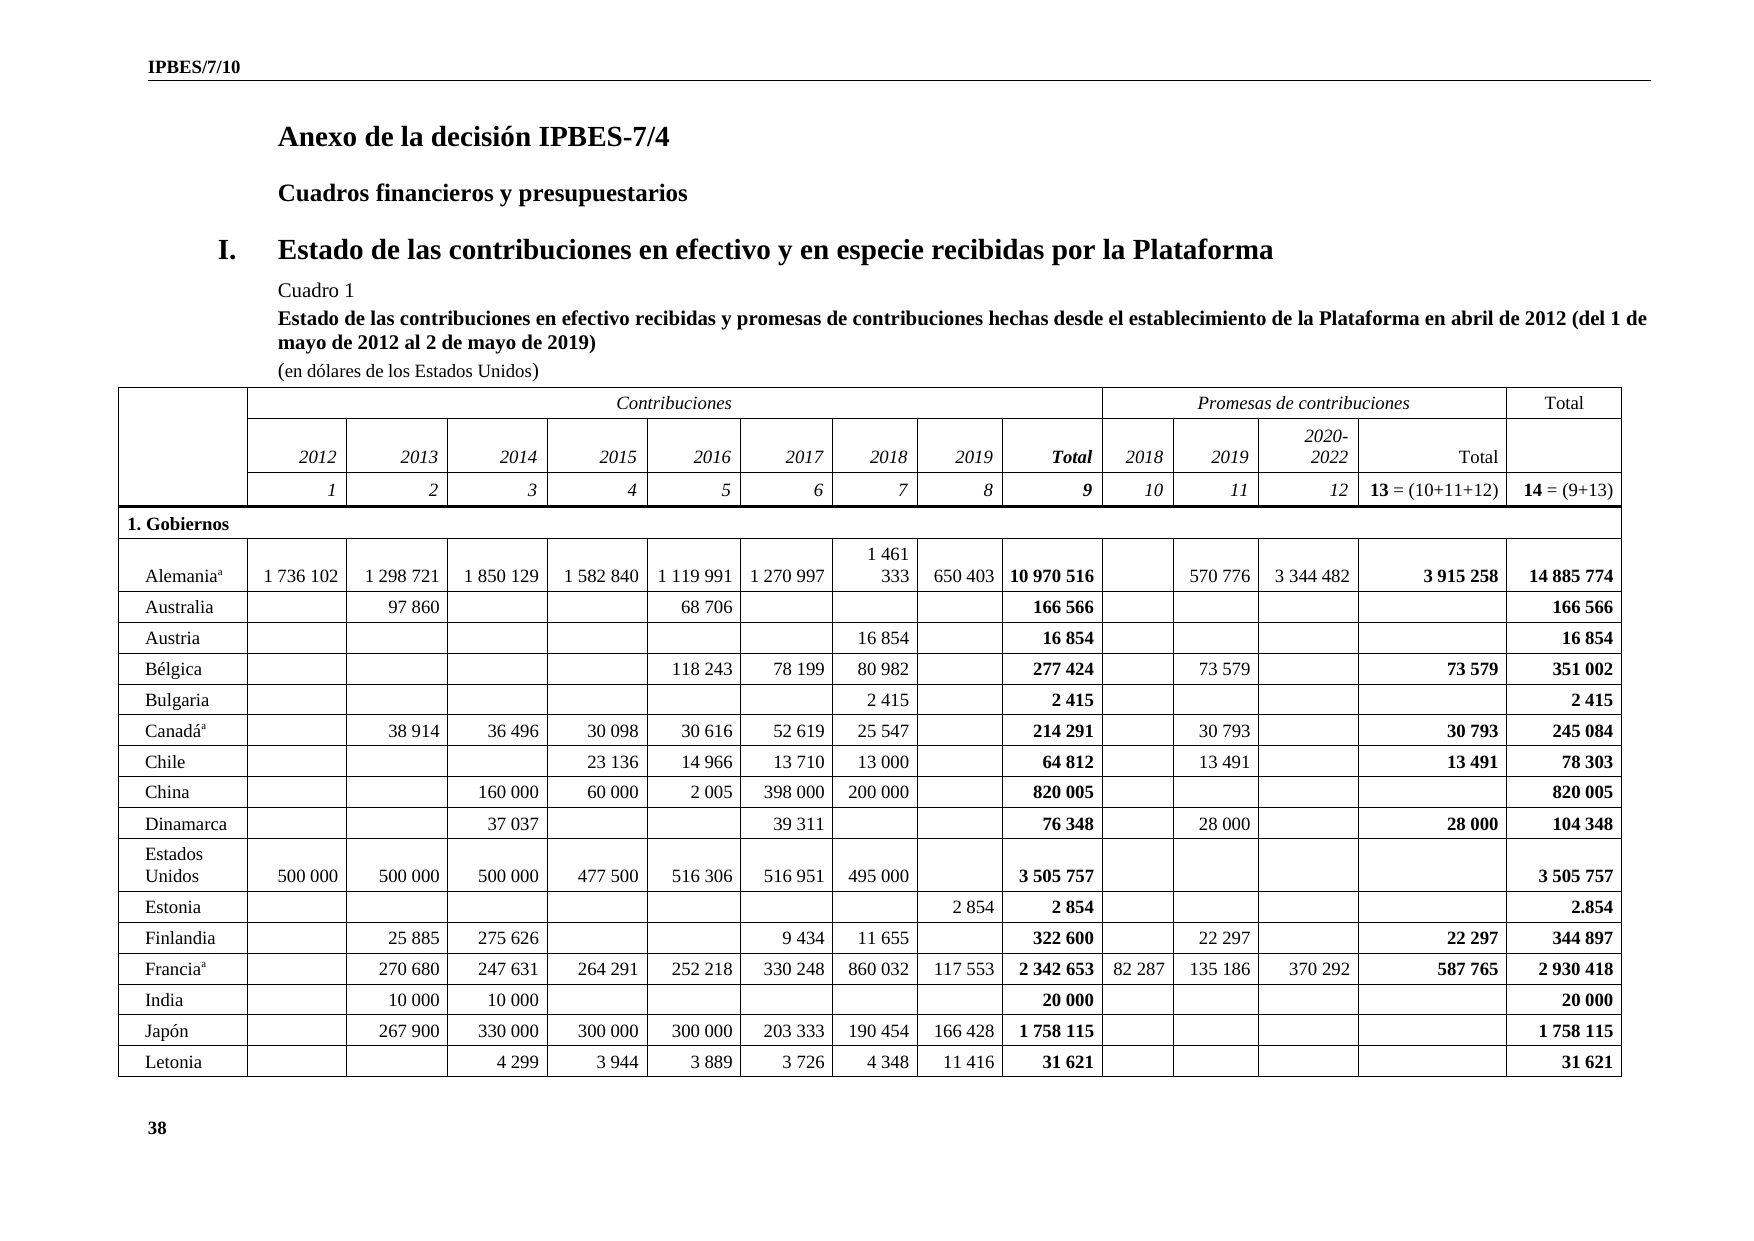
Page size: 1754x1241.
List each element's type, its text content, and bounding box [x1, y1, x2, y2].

table_cell Total [1359, 419, 1506, 472]
table_cell [1359, 892, 1506, 922]
table_cell 30 098 [548, 715, 647, 745]
table_cell 344 897 [1507, 923, 1621, 952]
table_cell [448, 892, 547, 922]
table_cell 11 655 [833, 923, 917, 952]
table_cell [1359, 1046, 1506, 1076]
table_cell [833, 985, 917, 1014]
table_cell 4 299 [448, 1046, 547, 1076]
table_cell [548, 923, 647, 952]
table_cell 64 812 [1003, 746, 1102, 776]
table_cell [1359, 592, 1506, 622]
table_cell [1174, 892, 1258, 922]
table_cell [648, 685, 740, 714]
table_cell [248, 892, 346, 922]
table_cell 80 982 [833, 654, 917, 683]
table_cell 1 758 115 [1507, 1015, 1621, 1045]
table_cell 650 403 [918, 539, 1002, 591]
table_cell [1174, 777, 1258, 807]
table_cell 570 776 [1174, 539, 1258, 591]
table_cell 73 579 [1359, 654, 1506, 683]
table_cell 330 000 [448, 1015, 547, 1045]
table_cell [248, 808, 346, 838]
table_cell Estonia [119, 892, 247, 922]
table_cell 36 496 [448, 715, 547, 745]
table_cell [1103, 1015, 1173, 1045]
table_cell 1 270 997 [741, 539, 832, 591]
table_cell [1103, 892, 1173, 922]
table_cell Dinamarca [119, 808, 247, 838]
table_cell 10 000 [448, 985, 547, 1014]
table_cell 1 582 840 [548, 539, 647, 591]
table_cell Japón [119, 1015, 247, 1045]
table_cell 3 344 482 [1259, 539, 1358, 591]
table_cell [648, 892, 740, 922]
table_cell [347, 892, 447, 922]
table_cell Chile [119, 746, 247, 776]
table_cell 587 765 [1359, 954, 1506, 983]
table_cell [347, 746, 447, 776]
table_cell [248, 685, 346, 714]
table_cell 166 428 [918, 1015, 1002, 1045]
table_cell 1 736 102 [248, 539, 346, 591]
table_cell 37 037 [448, 808, 547, 838]
table_cell 860 032 [833, 954, 917, 983]
table_cell Alemaniaa [119, 539, 247, 591]
table_cell 2 005 [648, 777, 740, 807]
table_cell 39 311 [741, 808, 832, 838]
table_cell [248, 777, 346, 807]
table_cell 3 726 [741, 1046, 832, 1076]
table_cell 516 306 [648, 839, 740, 891]
table_cell [1359, 839, 1506, 891]
table_cell [1359, 1015, 1506, 1045]
table_cell 30 793 [1174, 715, 1258, 745]
table_cell [833, 808, 917, 838]
table_cell Finlandia [119, 923, 247, 952]
table_cell [1103, 539, 1173, 591]
table_cell [548, 985, 647, 1014]
table_cell 2 415 [1507, 685, 1621, 714]
table_cell 13 710 [741, 746, 832, 776]
table_cell 6 [741, 473, 832, 505]
table_cell 1. Gobiernos [119, 508, 1621, 538]
table_cell 330 248 [741, 954, 832, 983]
table_cell [1259, 654, 1358, 683]
table_cell 30 793 [1359, 715, 1506, 745]
table_cell 9 434 [741, 923, 832, 952]
table_cell [918, 808, 1002, 838]
table_cell 500 000 [248, 839, 346, 891]
table_cell 166 566 [1507, 592, 1621, 622]
table_cell [1103, 685, 1173, 714]
table_cell 31 621 [1003, 1046, 1102, 1076]
table_cell 160 000 [448, 777, 547, 807]
table_cell [1259, 715, 1358, 745]
table_cell 7 [833, 473, 917, 505]
table_cell 3 944 [548, 1046, 647, 1076]
table_cell [1103, 715, 1173, 745]
table_cell [918, 923, 1002, 952]
table_cell [918, 746, 1002, 776]
table_cell [1174, 592, 1258, 622]
table_cell 11 416 [918, 1046, 1002, 1076]
table_cell [448, 654, 547, 683]
table_cell [1259, 892, 1358, 922]
table_cell [1103, 654, 1173, 683]
table_cell 5 [648, 473, 740, 505]
table_cell [918, 985, 1002, 1014]
table_cell 78 303 [1507, 746, 1621, 776]
table_cell 500 000 [448, 839, 547, 891]
table_cell [741, 985, 832, 1014]
table_cell [548, 592, 647, 622]
table_cell Canadáa [119, 715, 247, 745]
table_cell Austria [119, 623, 247, 652]
table_cell [248, 592, 346, 622]
table_cell [1103, 746, 1173, 776]
table_cell 200 000 [833, 777, 917, 807]
text I. Estado de las contribuciones en efectivo y en especie recibidas por la Plataforma [148, 232, 1621, 265]
table_cell [1359, 777, 1506, 807]
table_cell 1 [248, 473, 346, 505]
table_cell [1259, 623, 1358, 652]
table_cell 76 348 [1003, 808, 1102, 838]
table_cell [918, 777, 1002, 807]
table_cell 12 [1259, 473, 1358, 505]
table_cell 245 084 [1507, 715, 1621, 745]
table_cell 2 342 653 [1003, 954, 1102, 983]
table_cell 166 566 [1003, 592, 1102, 622]
table_cell [1174, 839, 1258, 891]
table_cell Bélgica [119, 654, 247, 683]
table_cell 4 [548, 473, 647, 505]
table_cell 60 000 [548, 777, 647, 807]
table_cell [1174, 685, 1258, 714]
table_cell 2 415 [833, 685, 917, 714]
table_cell 300 000 [648, 1015, 740, 1045]
table_cell [1259, 1046, 1358, 1076]
table_cell 52 619 [741, 715, 832, 745]
table_cell [1103, 985, 1173, 1014]
table_cell 3 [448, 473, 547, 505]
table_cell 322 600 [1003, 923, 1102, 952]
table_cell 2019 [918, 419, 1002, 472]
table_cell [741, 892, 832, 922]
table_cell [1359, 685, 1506, 714]
table_cell 203 333 [741, 1015, 832, 1045]
table_cell [1359, 985, 1506, 1014]
table_cell 13 491 [1174, 746, 1258, 776]
table_cell 28 000 [1174, 808, 1258, 838]
table_cell [1259, 777, 1358, 807]
table_cell [448, 592, 547, 622]
table_cell 398 000 [741, 777, 832, 807]
table_cell Letonia [119, 1046, 247, 1076]
table_cell [248, 1015, 346, 1045]
table_cell 30 616 [648, 715, 740, 745]
table_cell 135 186 [1174, 954, 1258, 983]
table_cell [548, 623, 647, 652]
table_cell 264 291 [548, 954, 647, 983]
table_cell [741, 623, 832, 652]
table_cell 2012 [248, 419, 346, 472]
table_cell Total [1003, 419, 1102, 472]
table_cell [1103, 623, 1173, 652]
table_cell 97 860 [347, 592, 447, 622]
table_cell 82 287 [1103, 954, 1173, 983]
text Cuadro 1 [278, 278, 1651, 302]
table_cell 117 553 [918, 954, 1002, 983]
table_header [119, 388, 247, 505]
table_cell 2020-2022 [1259, 419, 1358, 472]
table_cell Bulgaria [119, 685, 247, 714]
table_cell [347, 685, 447, 714]
table_cell [248, 623, 346, 652]
table_header Contribuciones [248, 388, 1102, 417]
table_cell 1 850 129 [448, 539, 547, 591]
table_cell [1259, 746, 1358, 776]
table_cell 16 854 [833, 623, 917, 652]
table_cell [248, 654, 346, 683]
table_cell 1 461 333 [833, 539, 917, 591]
table_cell [548, 892, 647, 922]
table_cell 78 199 [741, 654, 832, 683]
table_cell [918, 715, 1002, 745]
table_cell [248, 715, 346, 745]
table_cell 1 758 115 [1003, 1015, 1102, 1045]
table_cell [1174, 985, 1258, 1014]
text Anexo de la decisión IPBES-7/4 [148, 119, 1621, 153]
table_cell [1103, 839, 1173, 891]
table_cell [548, 654, 647, 683]
table_cell 25 885 [347, 923, 447, 952]
table_cell 10 970 516 [1003, 539, 1102, 591]
table_cell [1103, 1046, 1173, 1076]
table_cell [918, 685, 1002, 714]
table_cell 300 000 [548, 1015, 647, 1045]
table_cell Australia [119, 592, 247, 622]
table_cell 2 930 418 [1507, 954, 1621, 983]
table_cell [1103, 777, 1173, 807]
table_cell [833, 592, 917, 622]
table_cell 25 547 [833, 715, 917, 745]
table_cell 11 [1174, 473, 1258, 505]
text (en dólares de los Estados Unidos) [278, 358, 1651, 382]
table_cell [918, 592, 1002, 622]
table_cell [1174, 1015, 1258, 1045]
table_cell 2017 [741, 419, 832, 472]
table_cell [1259, 839, 1358, 891]
table_cell [248, 923, 346, 952]
table_cell 351 002 [1507, 654, 1621, 683]
table_cell 14 966 [648, 746, 740, 776]
table_cell 214 291 [1003, 715, 1102, 745]
table_cell 2.854 [1507, 892, 1621, 922]
table_cell [1259, 923, 1358, 952]
table_cell 13 491 [1359, 746, 1506, 776]
table_cell Franciaa [119, 954, 247, 983]
table_cell 2 [347, 473, 447, 505]
table_cell 247 631 [448, 954, 547, 983]
table_cell 10 000 [347, 985, 447, 1014]
table_cell 2018 [1103, 419, 1173, 472]
table_cell 13 = (10+11+12) [1359, 473, 1506, 505]
table_cell [548, 685, 647, 714]
table_cell 8 [918, 473, 1002, 505]
table_cell 20 000 [1003, 985, 1102, 1014]
text Estado de las contribuciones en efectivo recibidas y promesas de contribuciones hechas desde el establecimiento de la Plataforma en abril de 2012 (del 1 de mayo de 2012 al 2 de mayo de 2019) [278, 306, 1651, 354]
table_cell 500 000 [347, 839, 447, 891]
table_cell 820 005 [1507, 777, 1621, 807]
table_cell 28 000 [1359, 808, 1506, 838]
table_cell 3 915 258 [1359, 539, 1506, 591]
table_cell [648, 923, 740, 952]
table_cell 820 005 [1003, 777, 1102, 807]
table_cell 1 119 991 [648, 539, 740, 591]
table_cell [548, 808, 647, 838]
table_cell 3 505 757 [1507, 839, 1621, 891]
table_cell [741, 685, 832, 714]
table_cell 370 292 [1259, 954, 1358, 983]
table_cell 38 914 [347, 715, 447, 745]
table_cell China [119, 777, 247, 807]
table_cell [1259, 808, 1358, 838]
table_cell 14 = (9+13) [1507, 473, 1621, 505]
table_cell 9 [1003, 473, 1102, 505]
table_cell [347, 654, 447, 683]
table_cell [1103, 592, 1173, 622]
table_cell 104 348 [1507, 808, 1621, 838]
table_cell 20 000 [1507, 985, 1621, 1014]
table_cell 2016 [648, 419, 740, 472]
table_cell 16 854 [1507, 623, 1621, 652]
table_cell 252 218 [648, 954, 740, 983]
table_cell 2 415 [1003, 685, 1102, 714]
table_cell 267 900 [347, 1015, 447, 1045]
table_cell [347, 1046, 447, 1076]
table_cell 275 626 [448, 923, 547, 952]
table_cell [1507, 419, 1621, 472]
table_cell 2013 [347, 419, 447, 472]
table_cell [448, 623, 547, 652]
table_cell 22 297 [1359, 923, 1506, 952]
table_cell 270 680 [347, 954, 447, 983]
table_cell 68 706 [648, 592, 740, 622]
table_cell Estados Unidos [119, 839, 247, 891]
table_cell [248, 985, 346, 1014]
table_cell [918, 654, 1002, 683]
table_cell [448, 746, 547, 776]
table_cell 277 424 [1003, 654, 1102, 683]
table_header Promesas de contribuciones [1103, 388, 1506, 417]
table_cell [347, 623, 447, 652]
table_cell 16 854 [1003, 623, 1102, 652]
table_cell [1259, 685, 1358, 714]
table_cell 2018 [833, 419, 917, 472]
table_cell [1103, 808, 1173, 838]
table_cell [248, 1046, 346, 1076]
table_cell [648, 985, 740, 1014]
table_cell 4 348 [833, 1046, 917, 1076]
table_cell 10 [1103, 473, 1173, 505]
table_cell 3 889 [648, 1046, 740, 1076]
table_cell 23 136 [548, 746, 647, 776]
table_cell [918, 839, 1002, 891]
table_cell 2 854 [918, 892, 1002, 922]
table_cell [248, 746, 346, 776]
table_cell 2014 [448, 419, 547, 472]
table_cell 477 500 [548, 839, 647, 891]
table_cell 1 298 721 [347, 539, 447, 591]
table_cell 118 243 [648, 654, 740, 683]
table_cell [741, 592, 832, 622]
table_cell [648, 623, 740, 652]
table_cell [648, 808, 740, 838]
table_cell [248, 954, 346, 983]
table_cell 22 297 [1174, 923, 1258, 952]
table_cell 2015 [548, 419, 647, 472]
table_cell 190 454 [833, 1015, 917, 1045]
table_cell 2019 [1174, 419, 1258, 472]
table_cell [1359, 623, 1506, 652]
table_cell [1174, 623, 1258, 652]
text Cuadros financieros y presupuestarios [148, 178, 1621, 207]
table_cell India [119, 985, 247, 1014]
table_cell 2 854 [1003, 892, 1102, 922]
table_cell 14 885 774 [1507, 539, 1621, 591]
table_cell [448, 685, 547, 714]
table_cell [918, 623, 1002, 652]
table_cell 13 000 [833, 746, 917, 776]
table_cell [1259, 1015, 1358, 1045]
table_cell [833, 892, 917, 922]
table_cell [1174, 1046, 1258, 1076]
table_cell [347, 777, 447, 807]
table_header Total [1507, 388, 1621, 417]
table_cell [1103, 923, 1173, 952]
table_cell 516 951 [741, 839, 832, 891]
table_cell [1259, 985, 1358, 1014]
table_cell 31 621 [1507, 1046, 1621, 1076]
table_cell [1259, 592, 1358, 622]
table_cell 495 000 [833, 839, 917, 891]
table_cell 3 505 757 [1003, 839, 1102, 891]
table_cell [347, 808, 447, 838]
table_cell 73 579 [1174, 654, 1258, 683]
